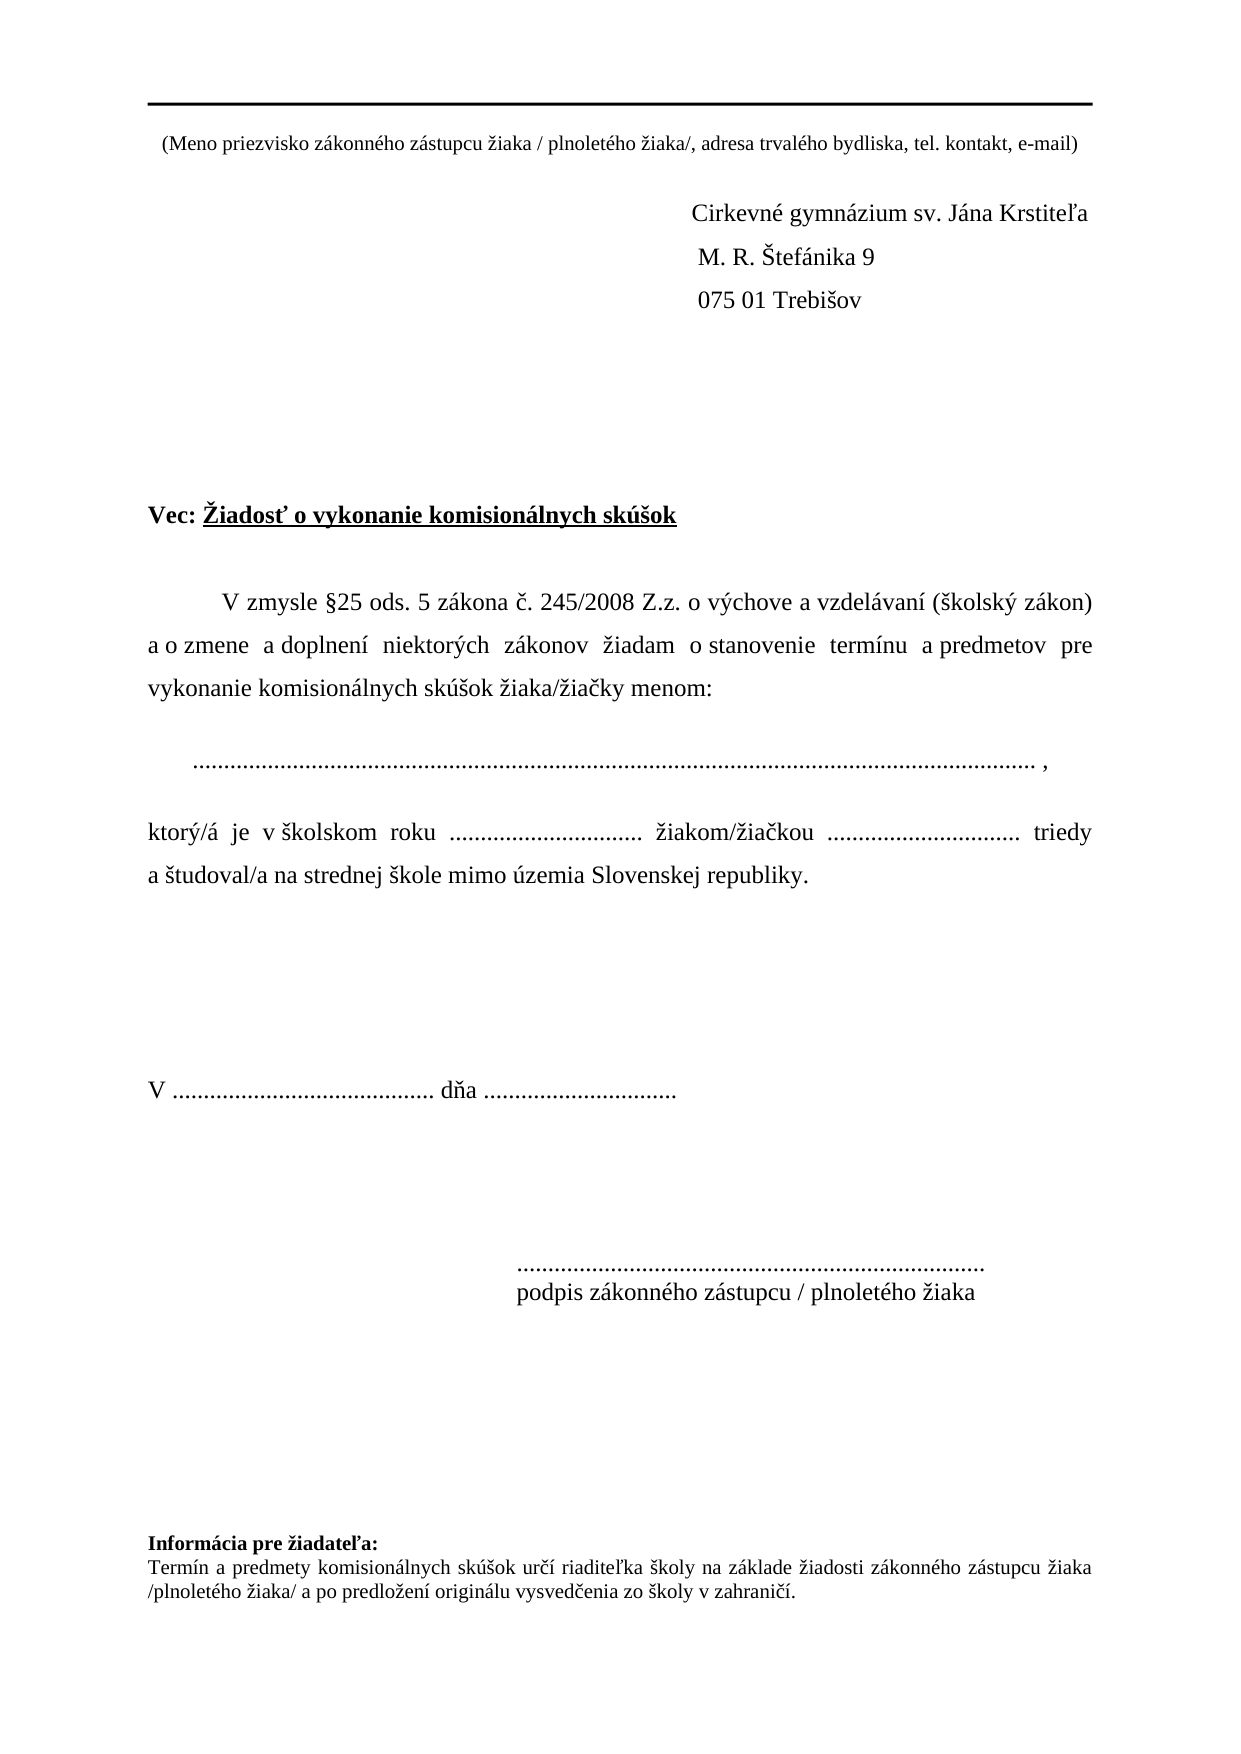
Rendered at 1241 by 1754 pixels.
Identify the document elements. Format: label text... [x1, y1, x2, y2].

text V .......................................... dňa ............................... [148, 1075, 1093, 1104]
text 075 01 Trebišov [148, 285, 1093, 313]
text Cirkevné gymnázium sv. Jána Krstiteľa [148, 198, 1093, 227]
text V zmysle §25 ods. 5 zákona č. 245/2008 Z.z. o výchove a vzdelávaní (školský zákon) a o zmene a doplnení niektorých zákonov žiadam o stanovenie termínu a predmetov pre vykonanie komisionálnych skúšok žiaka/žiačky menom: [148, 587, 1093, 702]
text Vec: Žiadosť o vykonanie komisionálnych skúšok [148, 500, 1093, 529]
text podpis zákonného zástupcu / plnoletého žiaka [148, 1277, 1093, 1305]
text M. R. Štefánika 9 [148, 242, 1093, 270]
text ktorý/á je v školskom roku ............................... žiakom/žiačkou ............................... triedy a študoval/a na strednej škole mimo územia Slovenskej republiky. [148, 817, 1093, 888]
text ........................................................................... [148, 1248, 1093, 1277]
text ....................................................................................................................................... , [148, 745, 1093, 773]
